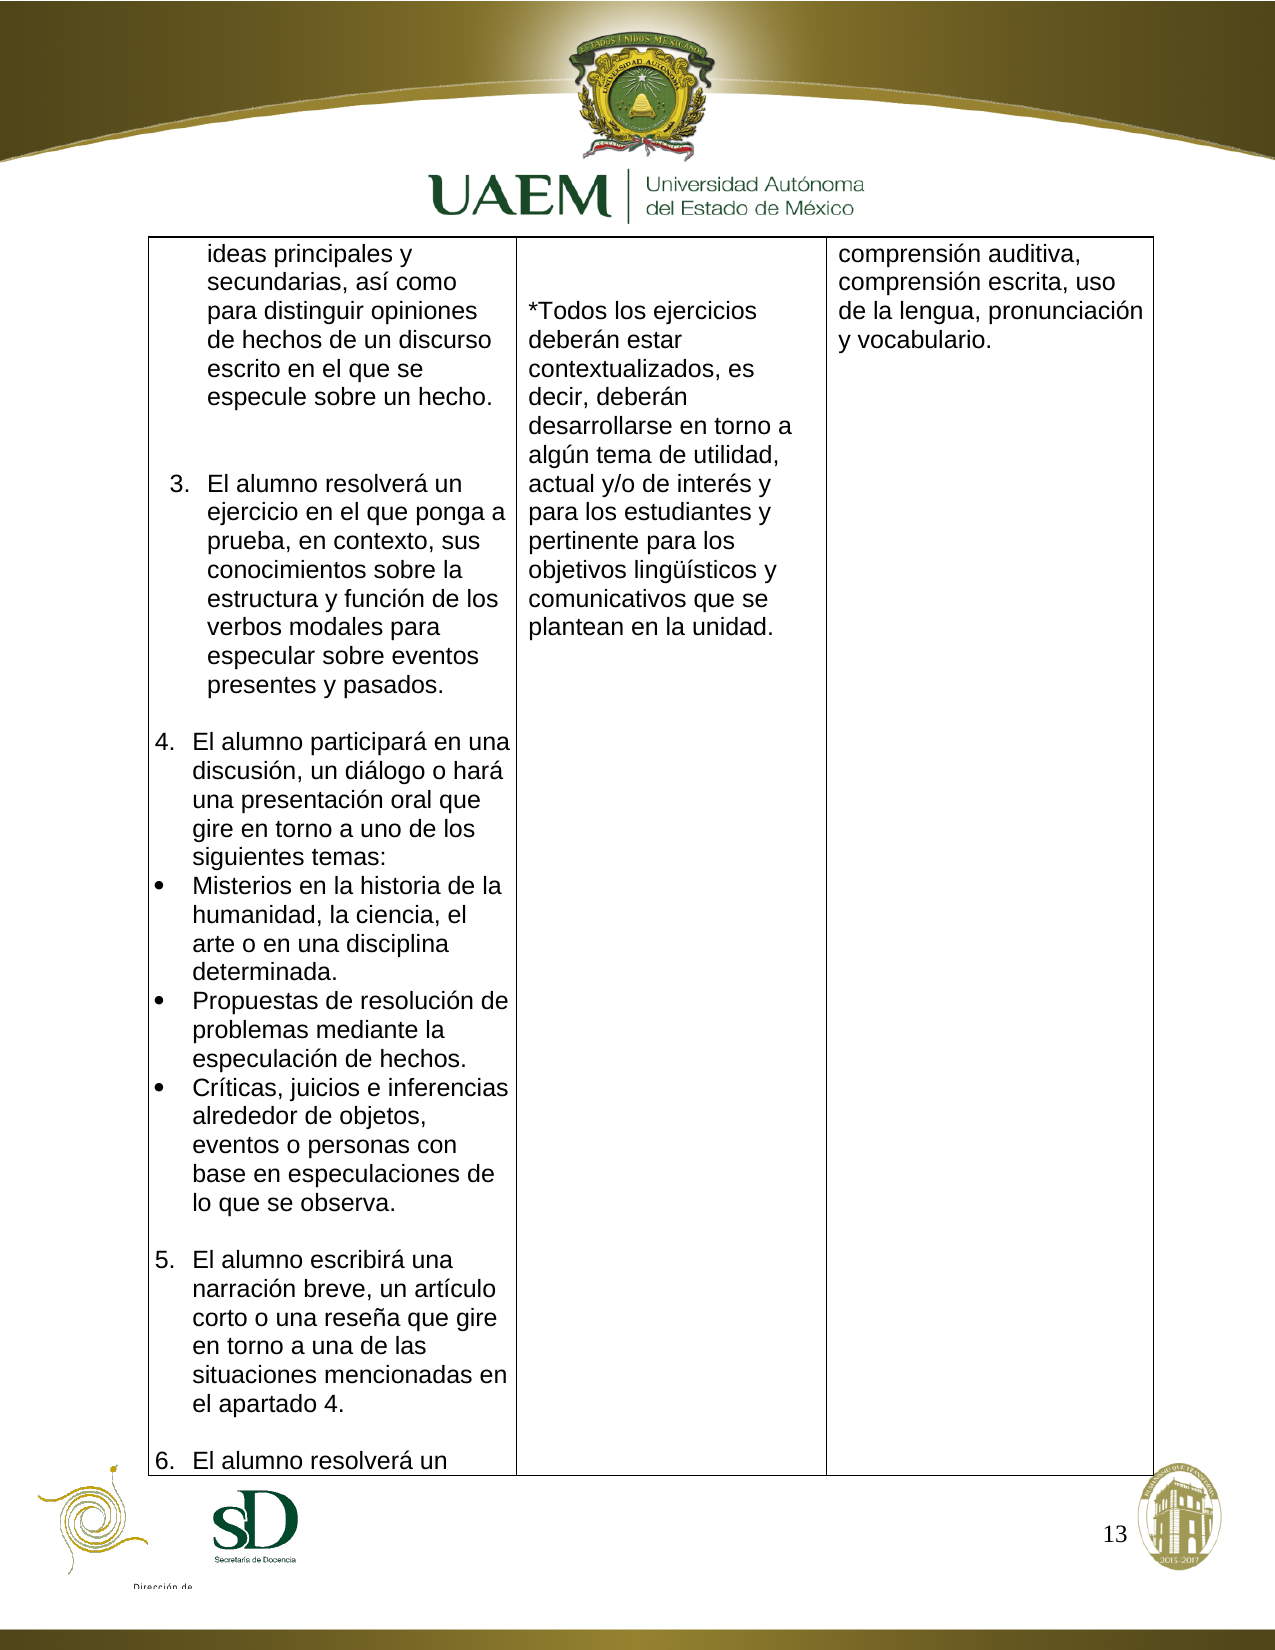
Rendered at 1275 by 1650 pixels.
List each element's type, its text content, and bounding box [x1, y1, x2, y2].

picture [0, 1, 1275, 230]
picture [0, 1448, 1275, 1650]
